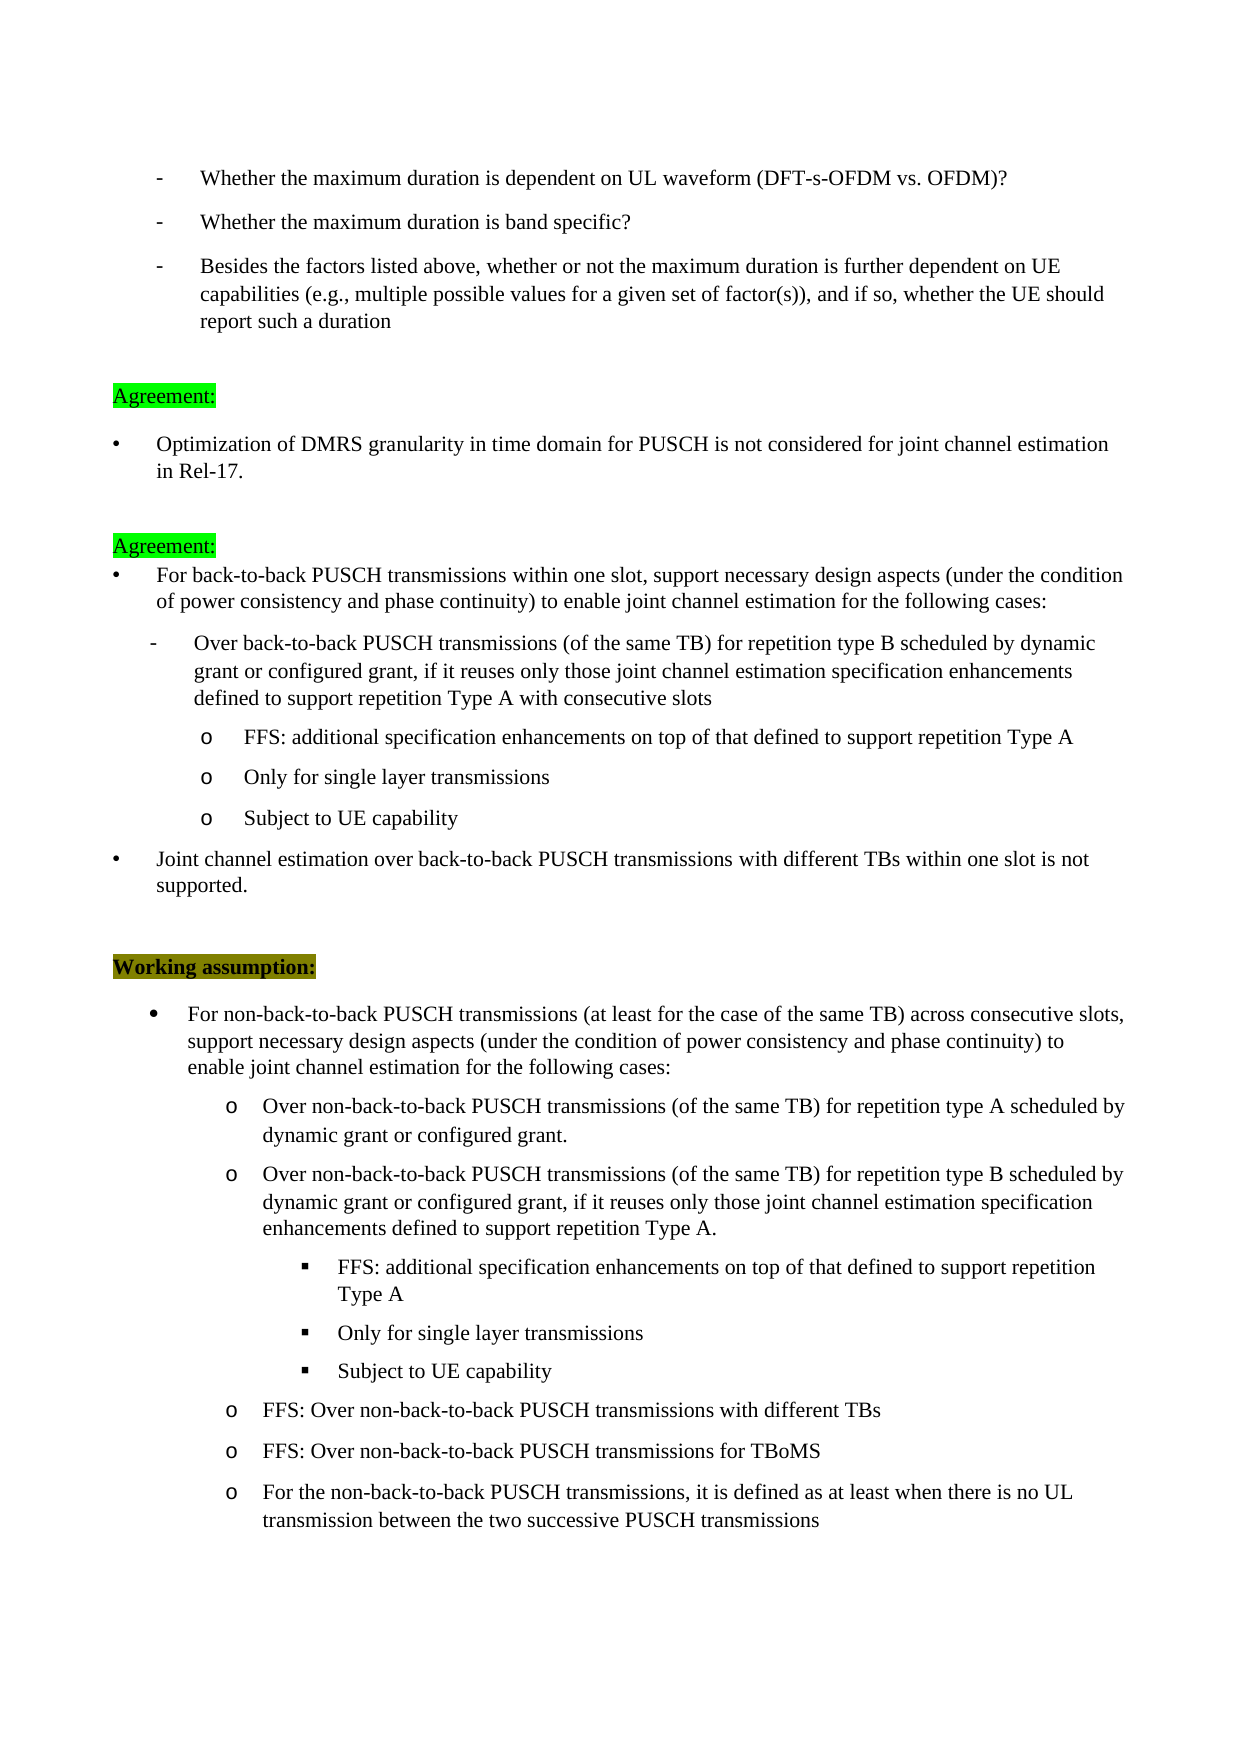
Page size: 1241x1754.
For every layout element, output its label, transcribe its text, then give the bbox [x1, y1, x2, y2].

list For back-to-back PUSCH transmissions within one slot, support necessary design aspects (under the condition of power consistency and phase continuity) to enable joint channel estimation for the following cases: [112, 562, 1128, 613]
list Subject to UE capability [300, 1358, 1128, 1384]
list FFS: additional specification enhancements on top of that defined to support repetition Type A [200, 724, 1128, 751]
list FFS: Over non-back-to-back PUSCH transmissions with different TBs [225, 1397, 1128, 1424]
list Whether the maximum duration is band specific? [156, 206, 1128, 236]
list Subject to UE capability [200, 805, 1128, 832]
list FFS: additional specification enhancements on top of that defined to support repetition Type A [300, 1254, 1128, 1306]
list FFS: Over non-back-to-back PUSCH transmissions for TBoMS [225, 1438, 1128, 1465]
list Only for single layer transmissions [200, 764, 1128, 791]
list Over back-to-back PUSCH transmissions (of the same TB) for repetition type B scheduled by dynamic grant or configured grant, if it reuses only those joint channel estimation specification enhancements defined to support repetition Type A with consecutive slots [150, 627, 1128, 710]
list For non-back-to-back PUSCH transmissions (at least for the case of the same TB) across consecutive slots, support necessary design aspects (under the condition of power consistency and phase continuity) to enable joint channel estimation for the following cases: [150, 1001, 1128, 1079]
list Over non-back-to-back PUSCH transmissions (of the same TB) for repetition type A scheduled by dynamic grant or configured grant. [225, 1093, 1128, 1147]
list Whether the maximum duration is dependent on UL waveform (DFT-s-OFDM vs. OFDM)? [156, 162, 1128, 192]
list Besides the factors listed above, whether or not the maximum duration is further dependent on UE capabilities (e.g., multiple possible values for a given set of factor(s)), and if so, whether the UE should report such a duration [156, 250, 1128, 333]
list For the non-back-to-back PUSCH transmissions, it is defined as at least when there is no UL transmission between the two successive PUSCH transmissions [225, 1479, 1128, 1532]
list Only for single layer transmissions [300, 1319, 1128, 1345]
list Joint channel estimation over back-to-back PUSCH transmissions with different TBs within one slot is not supported. [112, 846, 1128, 897]
list Over non-back-to-back PUSCH transmissions (of the same TB) for repetition type B scheduled by dynamic grant or configured grant, if it reuses only those joint channel estimation specification enhancements defined to support repetition Type A. [225, 1161, 1128, 1240]
text Agreement: [112, 380, 1128, 412]
text Working assumption: [112, 950, 1128, 983]
text Agreement: [112, 529, 1128, 562]
list Optimization of DMRS granularity in time domain for PUSCH is not considered for joint channel estimation in Rel-17. [112, 431, 1128, 483]
